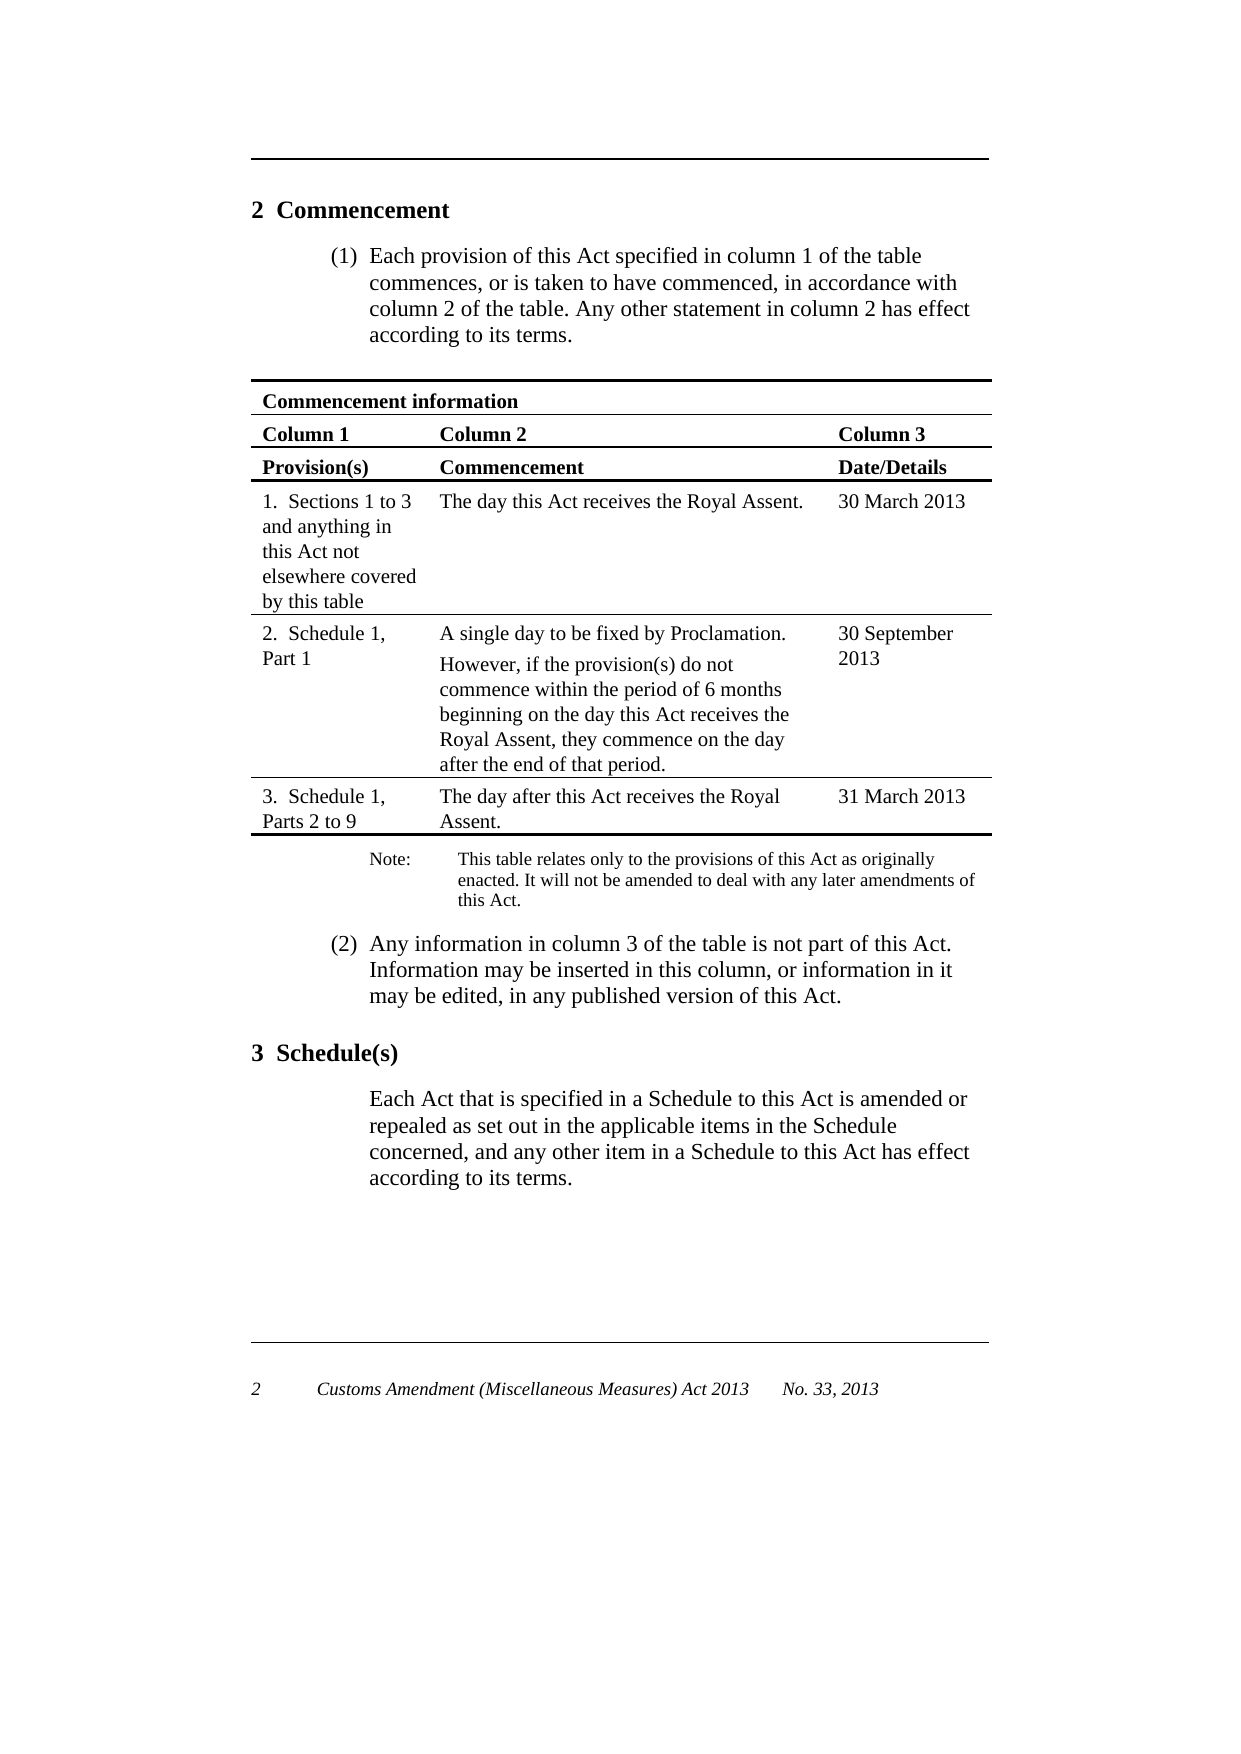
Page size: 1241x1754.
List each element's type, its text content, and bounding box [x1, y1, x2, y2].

text 3 Schedule(s) [251, 1038, 989, 1067]
text 2 Commencement [251, 195, 989, 224]
text (1) Each provision of this Act specified in column 1 of the table commences, or is taken to have commenced, in accordance with column 2 of the table. Any other statement in column 2 has effect according to its terms. [251, 242, 989, 348]
table_cell Provision(s) [251, 448, 428, 479]
table_cell 30 March 2013 [827, 482, 992, 613]
table_cell Column 3 [827, 415, 992, 446]
table_cell 2. Schedule 1, Part 1 [251, 615, 428, 776]
text Note: This table relates only to the provisions of this Act as originally enacted. It will not be amended to deal with any later amendments of this Act. [369, 849, 989, 911]
text Each Act that is specified in a Schedule to this Act is amended or repealed as set out in the applicable items in the Schedule concerned, and any other item in a Schedule to this Act has effect according to its terms. [251, 1085, 989, 1191]
table_cell A single day to be fixed by Proclamation. However, if the provision(s) do not commence within the period of 6 months beginning on the day this Act receives the Royal Assent, they commence on the day after the end of that period. [428, 615, 827, 776]
table_cell The day this Act receives the Royal Assent. [428, 482, 827, 613]
table_cell The day after this Act receives the Royal Assent. [428, 778, 827, 833]
table_cell 1. Sections 1 to 3 and anything in this Act not elsewhere covered by this table [251, 482, 428, 613]
table_header Commencement information [251, 382, 992, 413]
table_cell Column 2 [428, 415, 827, 446]
table_cell 31 March 2013 [827, 778, 992, 833]
table_cell 30 September 2013 [827, 615, 992, 776]
table_cell Column 1 [251, 415, 428, 446]
table_cell Commencement [428, 448, 827, 479]
table_cell Date/Details [827, 448, 992, 479]
table_cell 3. Schedule 1, Parts 2 to 9 [251, 778, 428, 833]
text (2) Any information in column 3 of the table is not part of this Act. Information may be inserted in this column, or information in it may be edited, in any published version of this Act. [251, 930, 989, 1009]
